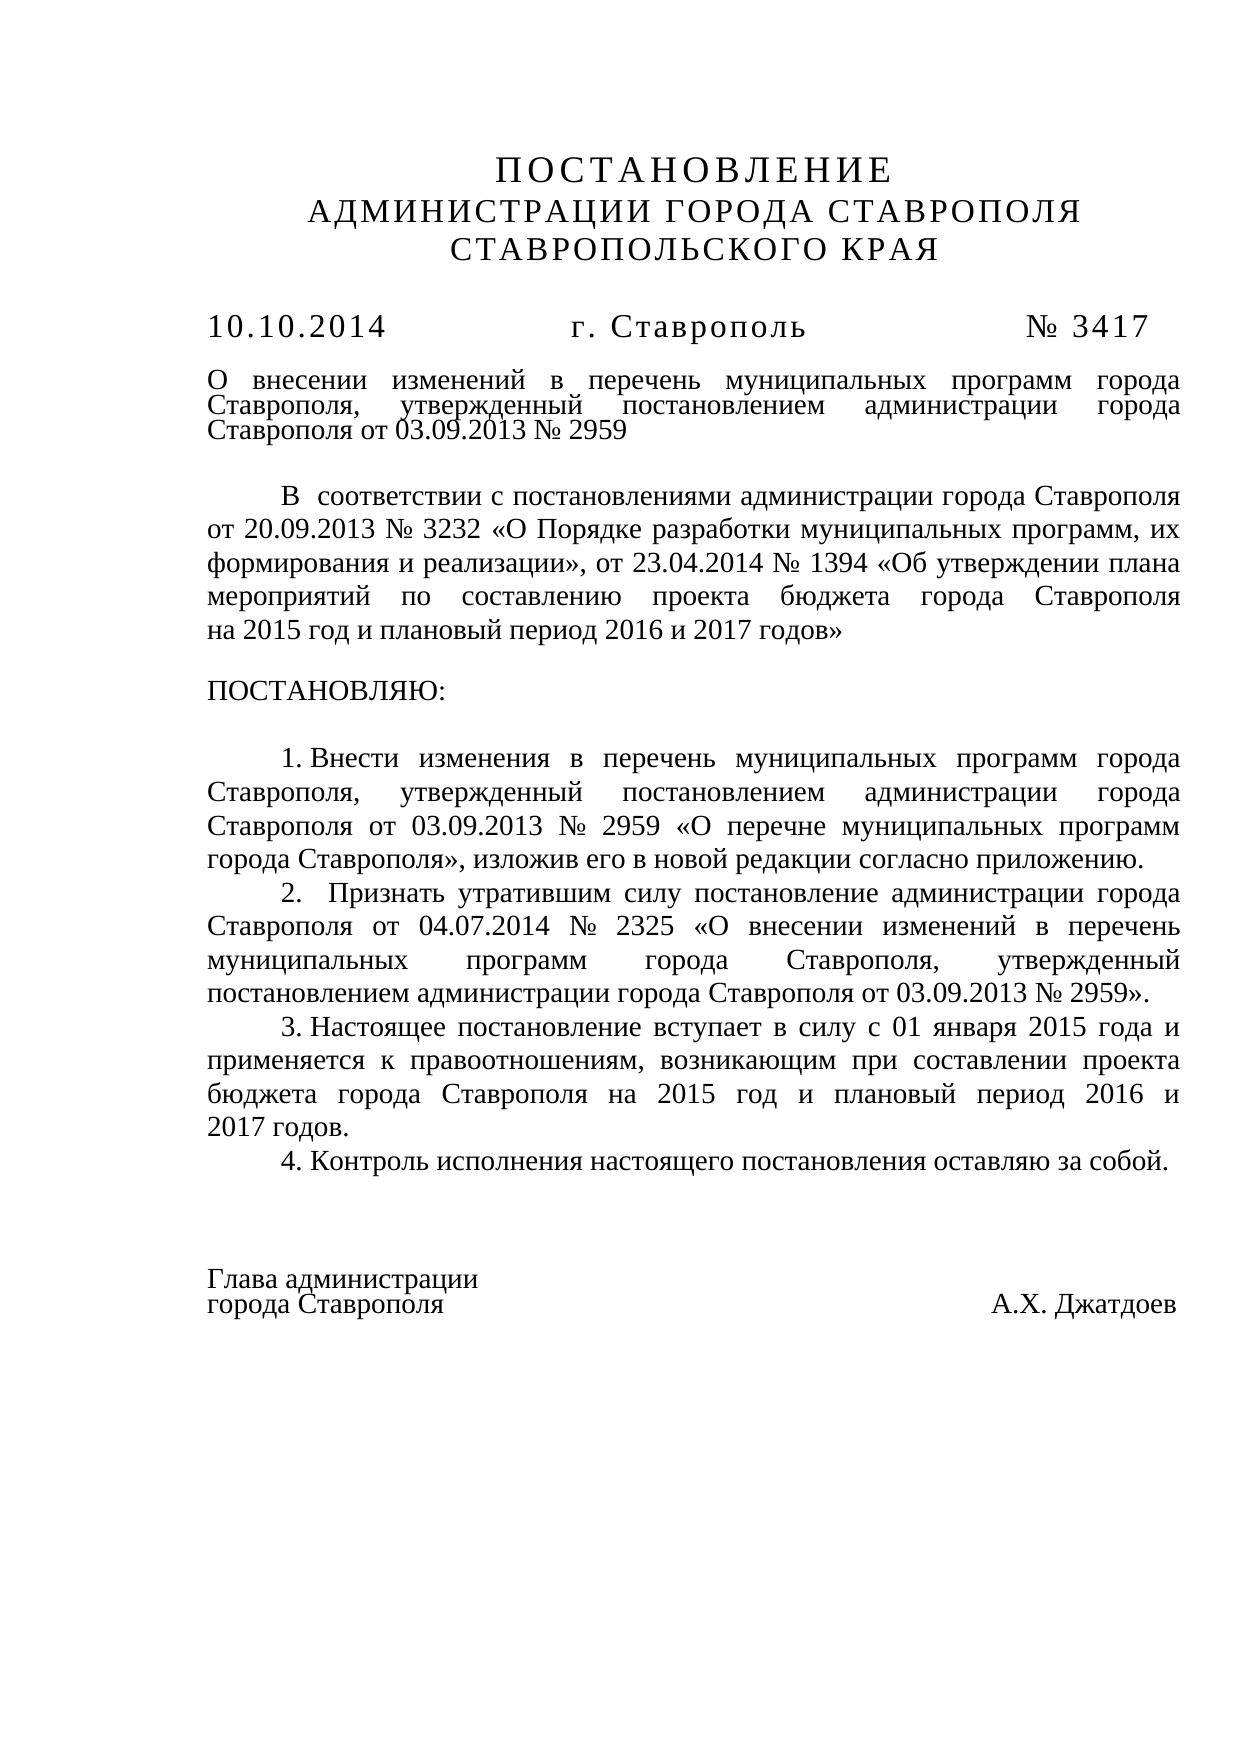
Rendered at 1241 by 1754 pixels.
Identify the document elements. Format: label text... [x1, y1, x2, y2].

text СТАВРОПОЛЬСКОГО КРАЯ [207, 229, 1181, 267]
text В соответствии с постановлениями администрации города Ставрополя от 20.09.2013 № 3232 «О Порядке разработки муниципальных программ, их формирования и реализации», от 23.04.2014 № 1394 «Об утверждении плана мероприятий по составлению проекта бюджета города Ставрополя на 2015 год и плановый период 2016 и 2017 годов» [207, 478, 1181, 645]
text города Ставрополя А.Х. Джатдоев [207, 1294, 1061, 1319]
text города Ставрополя А.Х. Джатдоев [1071, 1294, 1181, 1319]
text 2. Признать утратившим силу постановление администрации города Ставрополя от 04.07.2014 № 2325 «О внесении изменений в перечень муниципальных программ города Ставрополя, утвержденный постановлением администрации города Ставрополя от 03.09.2013 № 2959». [207, 875, 1181, 1009]
text 4. Контроль исполнения настоящего постановления оставляю за собой. [207, 1143, 1181, 1177]
text ПОСТАНОВЛЯЮ: [207, 673, 1181, 707]
text 1. Внести изменения в перечень муниципальных программ города Ставрополя, утвержденный постановлением администрации города Ставрополя от 03.09.2013 № 2959 «О перечне муниципальных программ города Ставрополя», изложив его в новой редакции согласно приложению. [207, 741, 1181, 875]
text АДМИНИСТРАЦИИ ГОРОДА СТАВРОПОЛЯ [207, 191, 1181, 229]
text 3. Настоящее постановление вступает в силу с 01 января 2015 года и применяется к правоотношениям, возникающим при составлении проекта бюджета города Ставрополя на 2015 год и плановый период 2016 и 2017 годов. [207, 1009, 1181, 1143]
text 10.10.2014 г. Ставрополь № 3417 [207, 306, 1181, 344]
text Глава администрации [207, 1269, 1181, 1294]
text О внесении изменений в перечень муниципальных программ города Ставрополя, утвержденный постановлением администрации города Ставрополя от 03.09.2013 № 2959 [207, 369, 1181, 444]
title П О С Т А Н О В Л Е Н И Е [207, 148, 1181, 191]
